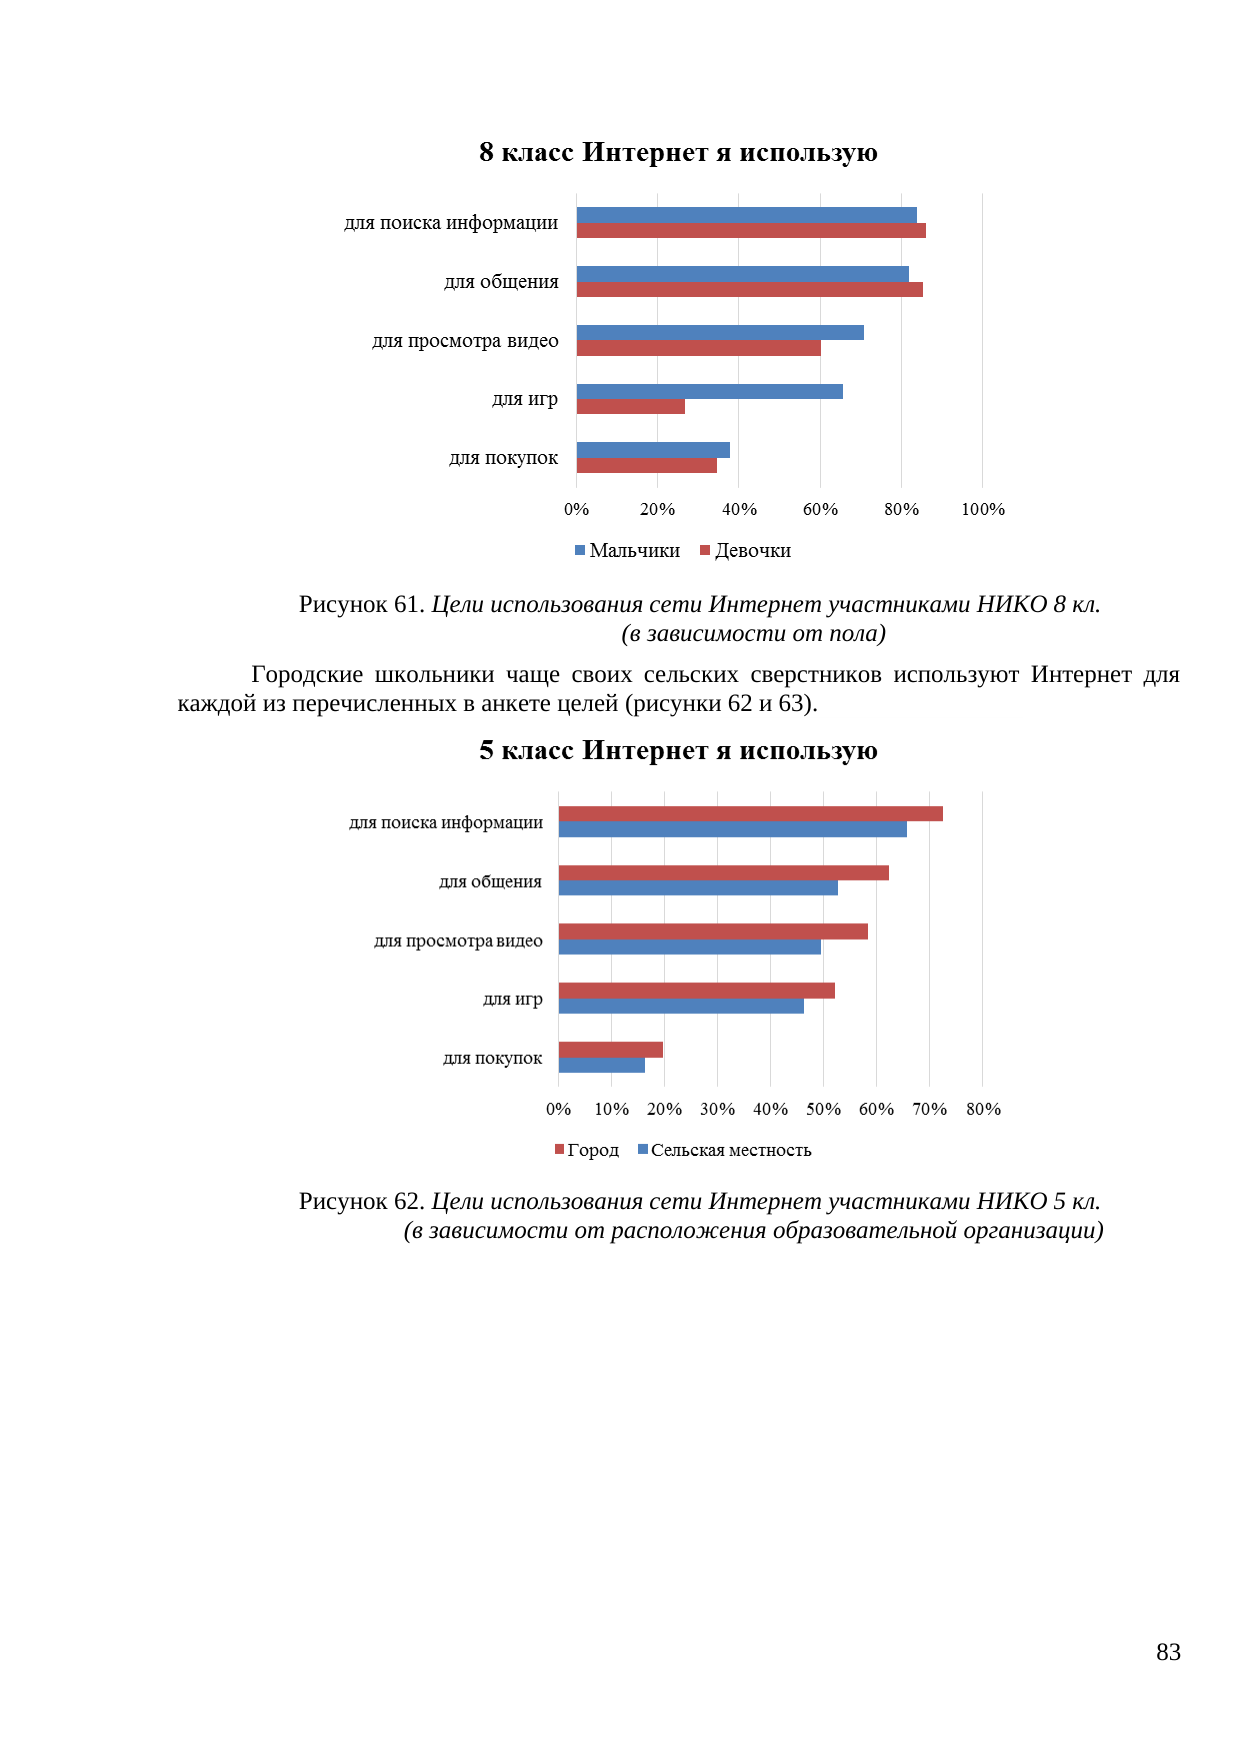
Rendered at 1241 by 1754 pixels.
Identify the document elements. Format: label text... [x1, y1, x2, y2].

text Цели использования сети Интернет участниками НИКО 8 кл. (в зависимости от пола) [288, 589, 1181, 646]
picture [335, 716, 1023, 1178]
picture [330, 118, 1028, 581]
text Цели использования сети Интернет участниками НИКО 5 кл. (в зависимости от расположения образовательной организации) [288, 1186, 1181, 1243]
text Городские школьники чаще своих сельских сверстников используют Интернет для каждой из перечисленных в анкете целей (рисунки 62 и 63). [177, 659, 1181, 716]
